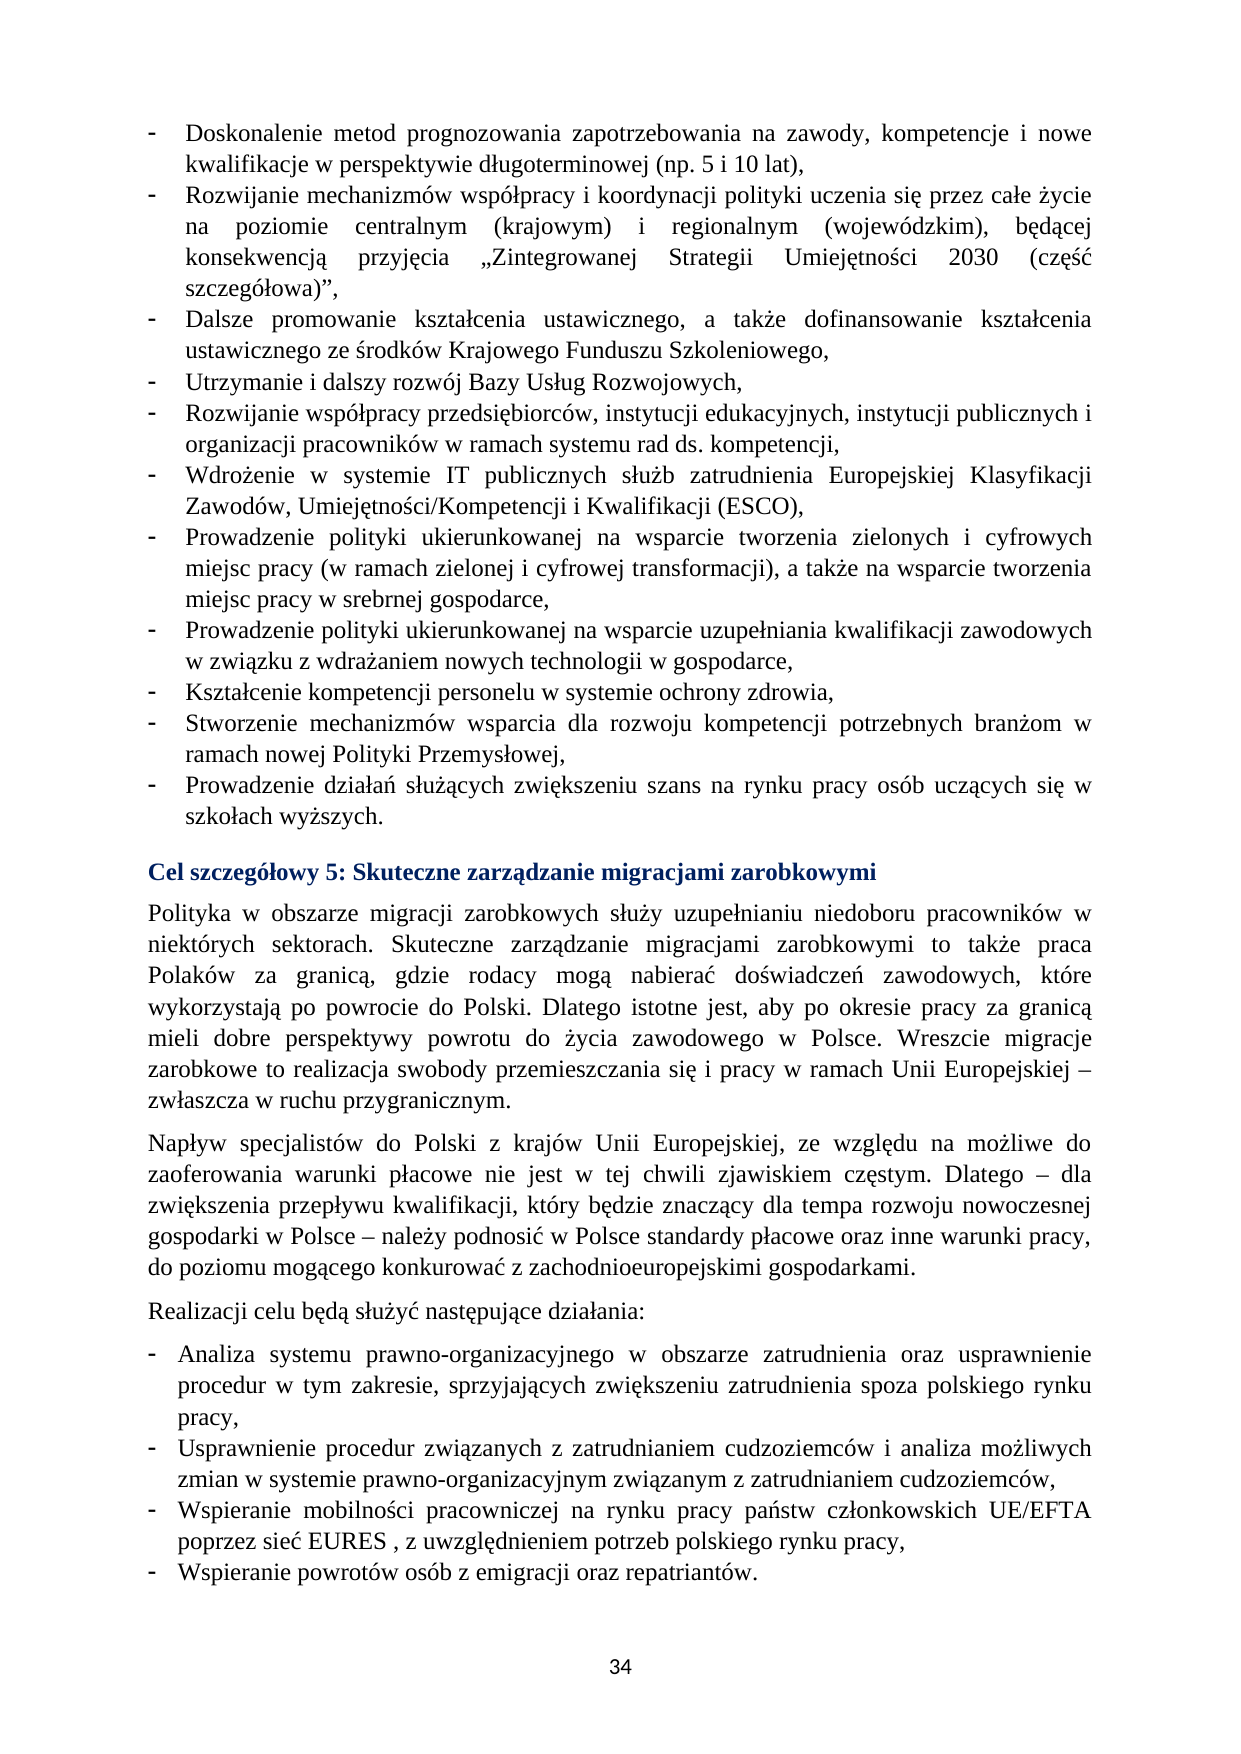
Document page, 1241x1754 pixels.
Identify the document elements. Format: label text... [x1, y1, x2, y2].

list Dalsze promowanie kształcenia ustawicznego, a także dofinansowanie kształcenia ustawicznego ze środków Krajowego Funduszu Szkoleniowego, [148, 304, 1093, 364]
list Analiza systemu prawno-organizacyjnego w obszarze zatrudnienia oraz usprawnienie procedur w tym zakresie, sprzyjających zwiększeniu zatrudnienia spoza polskiego rynku pracy, [148, 1339, 1093, 1430]
list Kształcenie kompetencji personelu w systemie ochrony zdrowia, [148, 677, 1093, 706]
list Prowadzenie polityki ukierunkowanej na wsparcie tworzenia zielonych i cyfrowych miejsc pracy (w ramach zielonej i cyfrowej transformacji), a także na wsparcie tworzenia miejsc pracy w srebrnej gospodarce, [148, 522, 1093, 613]
text Napływ specjalistów do Polski z krajów Unii Europejskiej, ze względu na możliwe do zaoferowania warunki płacowe nie jest w tej chwili zjawiskiem częstym. Dlatego – dla zwiększenia przepływu kwalifikacji, który będzie znaczący dla tempa rozwoju nowoczesnej gospodarki w Polsce – należy podnosić w Polsce standardy płacowe oraz inne warunki pracy, do poziomu mogącego konkurować z zachodnioeuropejskimi gospodarkami. [148, 1128, 1093, 1281]
text Realizacji celu będą służyć następujące działania: [148, 1296, 1093, 1325]
list Stworzenie mechanizmów wsparcia dla rozwoju kompetencji potrzebnych branżom w ramach nowej Polityki Przemysłowej, [148, 708, 1093, 768]
list Rozwijanie współpracy przedsiębiorców, instytucji edukacyjnych, instytucji publicznych i organizacji pracowników w ramach systemu rad ds. kompetencji, [148, 398, 1093, 457]
list Utrzymanie i dalszy rozwój Bazy Usług Rozwojowych, [148, 367, 1093, 395]
list Prowadzenie działań służących zwiększeniu szans na rynku pracy osób uczących się w szkołach wyższych. [148, 770, 1093, 830]
list Usprawnienie procedur związanych z zatrudnianiem cudzoziemców i analiza możliwych zmian w systemie prawno-organizacyjnym związanym z zatrudnianiem cudzoziemców, [148, 1433, 1093, 1492]
list Wdrożenie w systemie IT publicznych służb zatrudnienia Europejskiej Klasyfikacji Zawodów, Umiejętności/Kompetencji i Kwalifikacji (ESCO), [148, 460, 1093, 519]
list Wspieranie mobilności pracowniczej na rynku pracy państw członkowskich UE/EFTA poprzez sieć EURES , z uwzględnieniem potrzeb polskiego rynku pracy, [148, 1495, 1093, 1554]
list Wspieranie powrotów osób z emigracji oraz repatriantów. [148, 1557, 1093, 1586]
list Doskonalenie metod prognozowania zapotrzebowania na zawody, kompetencje i nowe kwalifikacje w perspektywie długoterminowej (np. 5 i 10 lat), [148, 118, 1093, 178]
text Polityka w obszarze migracji zarobkowych służy uzupełnianiu niedoboru pracowników w niektórych sektorach. Skuteczne zarządzanie migracjami zarobkowymi to także praca Polaków za granicą, gdzie rodacy mogą nabierać doświadczeń zawodowych, które wykorzystają po powrocie do Polski. Dlatego istotne jest, aby po okresie pracy za granicą mieli dobre perspektywy powrotu do życia zawodowego w Polsce. Wreszcie migracje zarobkowe to realizacja swobody przemieszczania się i pracy w ramach Unii Europejskiej – zwłaszcza w ruchu przygranicznym. [148, 898, 1093, 1113]
text Cel szczegółowy 5: Skuteczne zarządzanie migracjami zarobkowymi [148, 857, 1093, 886]
list Rozwijanie mechanizmów współpracy i koordynacji polityki uczenia się przez całe życie na poziomie centralnym (krajowym) i regionalnym (wojewódzkim), będącej konsekwencją przyjęcia „Zintegrowanej Strategii Umiejętności 2030 (część szczegółowa)”, [148, 180, 1093, 302]
list Prowadzenie polityki ukierunkowanej na wsparcie uzupełniania kwalifikacji zawodowych w związku z wdrażaniem nowych technologii w gospodarce, [148, 615, 1093, 675]
